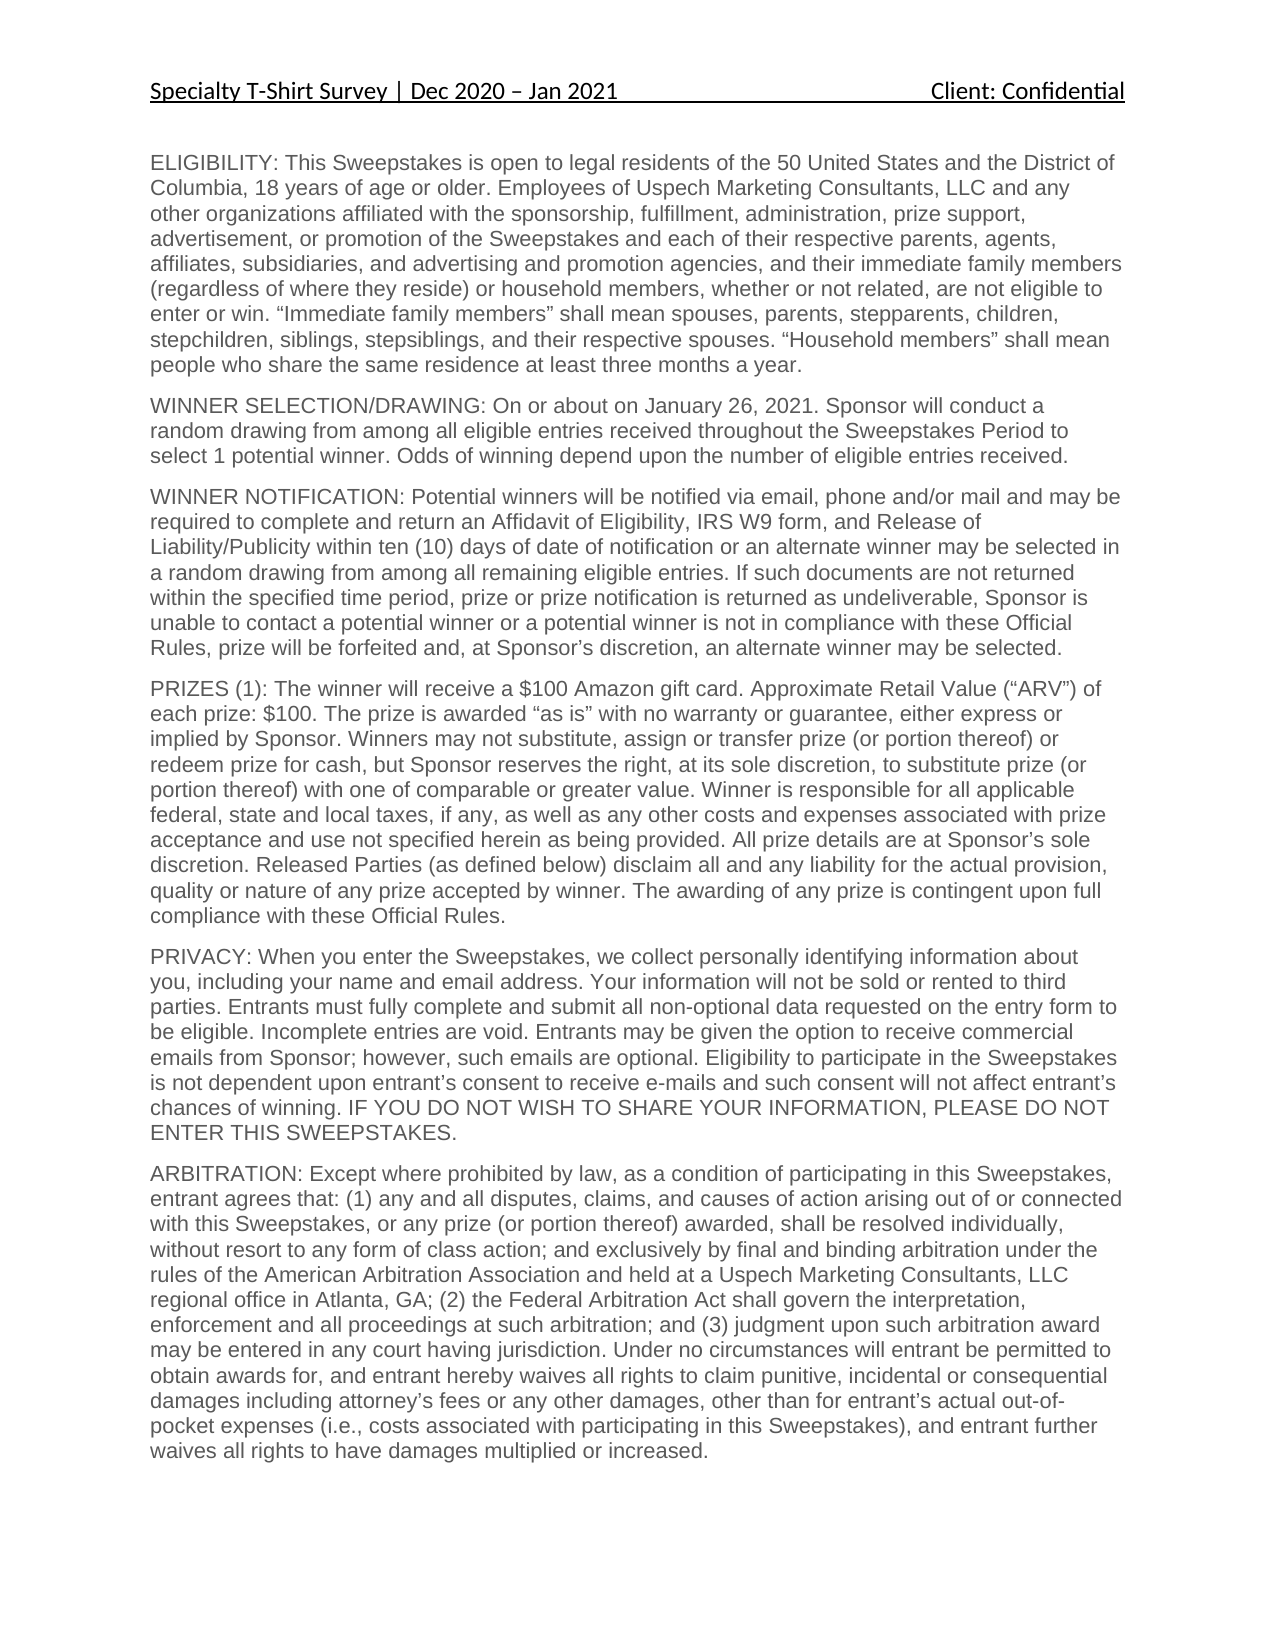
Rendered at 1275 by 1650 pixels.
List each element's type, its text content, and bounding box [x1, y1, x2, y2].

text ELIGIBILITY: This Sweepstakes is open to legal residents of the 50 United States and the District of Columbia, 18 years of age or older. Employees of Uspech Marketing Consultants, LLC and any other organizations affiliated with the sponsorship, fulfillment, administration, prize support, advertisement, or promotion of the Sweepstakes and each of their respective parents, agents, affiliates, subsidiaries, and advertising and promotion agencies, and their immediate family members (regardless of where they reside) or household members, whether or not related, are not eligible to enter or win. “Immediate family members” shall mean spouses, parents, stepparents, children, stepchildren, siblings, stepsiblings, and their respective spouses. “Household members” shall mean people who share the same residence at least three months a year. [150, 150, 1125, 377]
text WINNER SELECTION/DRAWING: On or about on January 26, 2021. Sponsor will conduct a random drawing from among all eligible entries received throughout the Sweepstakes Period to select 1 potential winner. Odds of winning depend upon the number of eligible entries received. [150, 392, 1125, 468]
text ARBITRATION: Except where prohibited by law, as a condition of participating in this Sweepstakes, entrant agrees that: (1) any and all disputes, claims, and causes of action arising out of or connected with this Sweepstakes, or any prize (or portion thereof) awarded, shall be resolved individually, without resort to any form of class action; and exclusively by final and binding arbitration under the rules of the American Arbitration Association and held at a Uspech Marketing Consultants, LLC regional office in Atlanta, GA; (2) the Federal Arbitration Act shall govern the interpretation, enforcement and all proceedings at such arbitration; and (3) judgment upon such arbitration award may be entered in any court having jurisdiction. Under no circumstances will entrant be permitted to obtain awards for, and entrant hereby waives all rights to claim punitive, incidental or consequential damages including attorney’s fees or any other damages, other than for entrant’s actual out-of-pocket expenses (i.e., costs associated with participating in this Sweepstakes), and entrant further waives all rights to have damages multiplied or increased. [150, 1161, 1125, 1463]
text PRIVACY: When you enter the Sweepstakes, we collect personally identifying information about you, including your name and email address. Your information will not be sold or rented to third parties. Entrants must fully complete and submit all non-optional data requested on the entry form to be eligible. Incomplete entries are void. Entrants may be given the option to receive commercial emails from Sponsor; however, such emails are optional. Eligibility to participate in the Sweepstakes is not dependent upon entrant’s consent to receive e-mails and such consent will not affect entrant’s chances of winning. IF YOU DO NOT WISH TO SHARE YOUR INFORMATION, PLEASE DO NOT ENTER THIS SWEEPSTAKES. [150, 943, 1125, 1145]
text PRIZES (1): The winner will receive a $100 Amazon gift card. Approximate Retail Value (“ARV”) of each prize: $100. The prize is awarded “as is” with no warranty or guarantee, either express or implied by Sponsor. Winners may not substitute, assign or transfer prize (or portion thereof) or redeem prize for cash, but Sponsor reserves the right, at its sole discretion, to substitute prize (or portion thereof) with one of comparable or greater value. Winner is responsible for all applicable federal, state and local taxes, if any, as well as any other costs and expenses associated with prize acceptance and use not specified herein as being provided. All prize details are at Sponsor’s sole discretion. Released Parties (as defined below) disclaim all and any liability for the actual provision, quality or nature of any prize accepted by winner. The awarding of any prize is contingent upon full compliance with these Official Rules. [150, 676, 1125, 928]
text WINNER NOTIFICATION: Potential winners will be notified via email, phone and/or mail and may be required to complete and return an Affidavit of Eligibility, IRS W9 form, and Release of Liability/Publicity within ten (10) days of date of notification or an alternate winner may be selected in a random drawing from among all remaining eligible entries. If such documents are not returned within the specified time period, prize or prize notification is returned as undeliverable, Sponsor is unable to contact a potential winner or a potential winner is not in compliance with these Official Rules, prize will be forfeited and, at Sponsor’s discretion, an alternate winner may be selected. [150, 484, 1125, 660]
